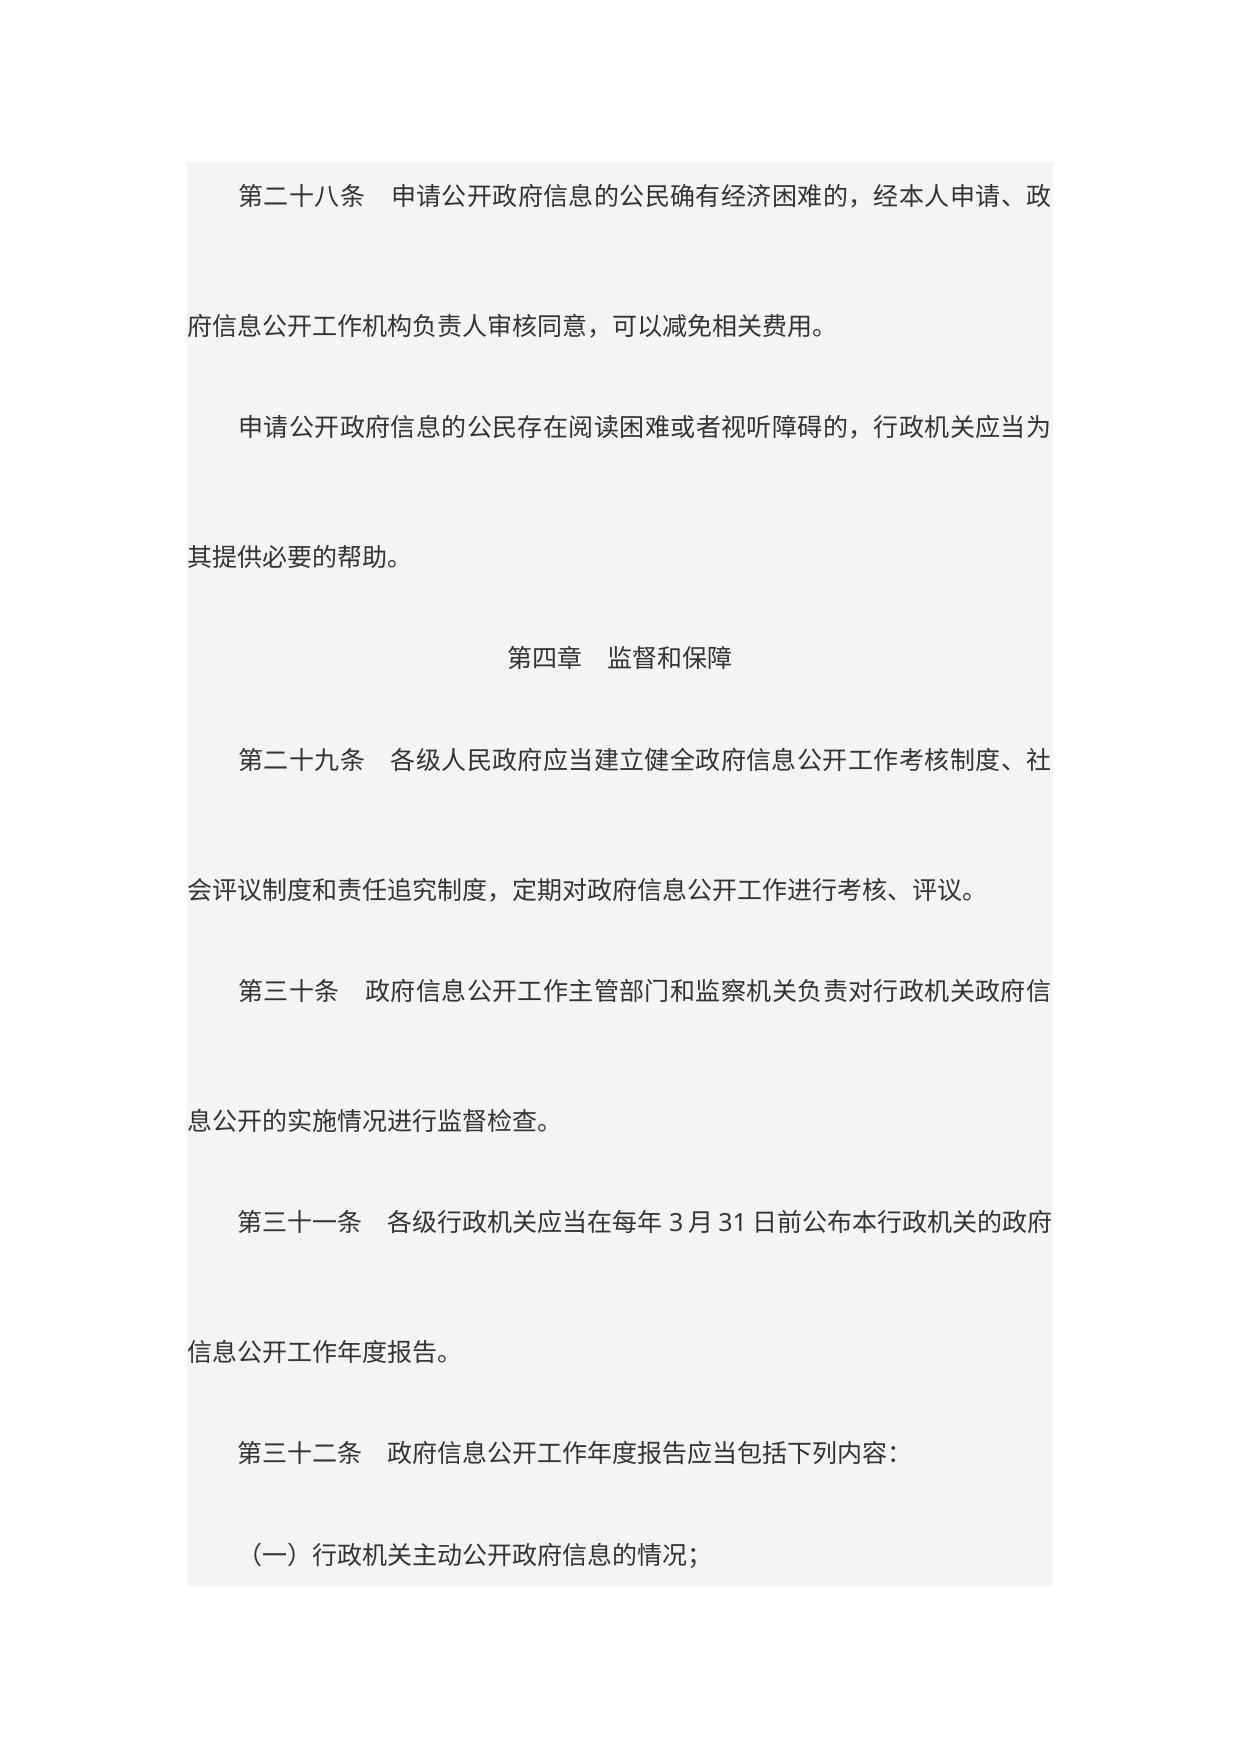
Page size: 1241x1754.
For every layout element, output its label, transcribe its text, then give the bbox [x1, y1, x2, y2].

text 第二十八条 申请公开政府信息的公民确有经济困难的，经本人申请、政府信息公开工作机构负责人审核同意，可以减免相关费用。 [187, 162, 1053, 357]
text 申请公开政府信息的公民存在阅读困难或者视听障碍的，行政机关应当为其提供必要的帮助。 [187, 393, 1053, 588]
text 第三十二条 政府信息公开工作年度报告应当包括下列内容： [187, 1419, 1053, 1484]
text （一）行政机关主动公开政府信息的情况； [187, 1521, 1053, 1586]
text 第三十条 政府信息公开工作主管部门和监察机关负责对行政机关政府信息公开的实施情况进行监督检查。 [187, 957, 1053, 1152]
text 第四章 监督和保障 [187, 624, 1053, 689]
text 第三十一条 各级行政机关应当在每年3月31日前公布本行政机关的政府信息公开工作年度报告。 [187, 1188, 1053, 1383]
text 第二十九条 各级人民政府应当建立健全政府信息公开工作考核制度、社会评议制度和责任追究制度，定期对政府信息公开工作进行考核、评议。 [187, 726, 1053, 921]
